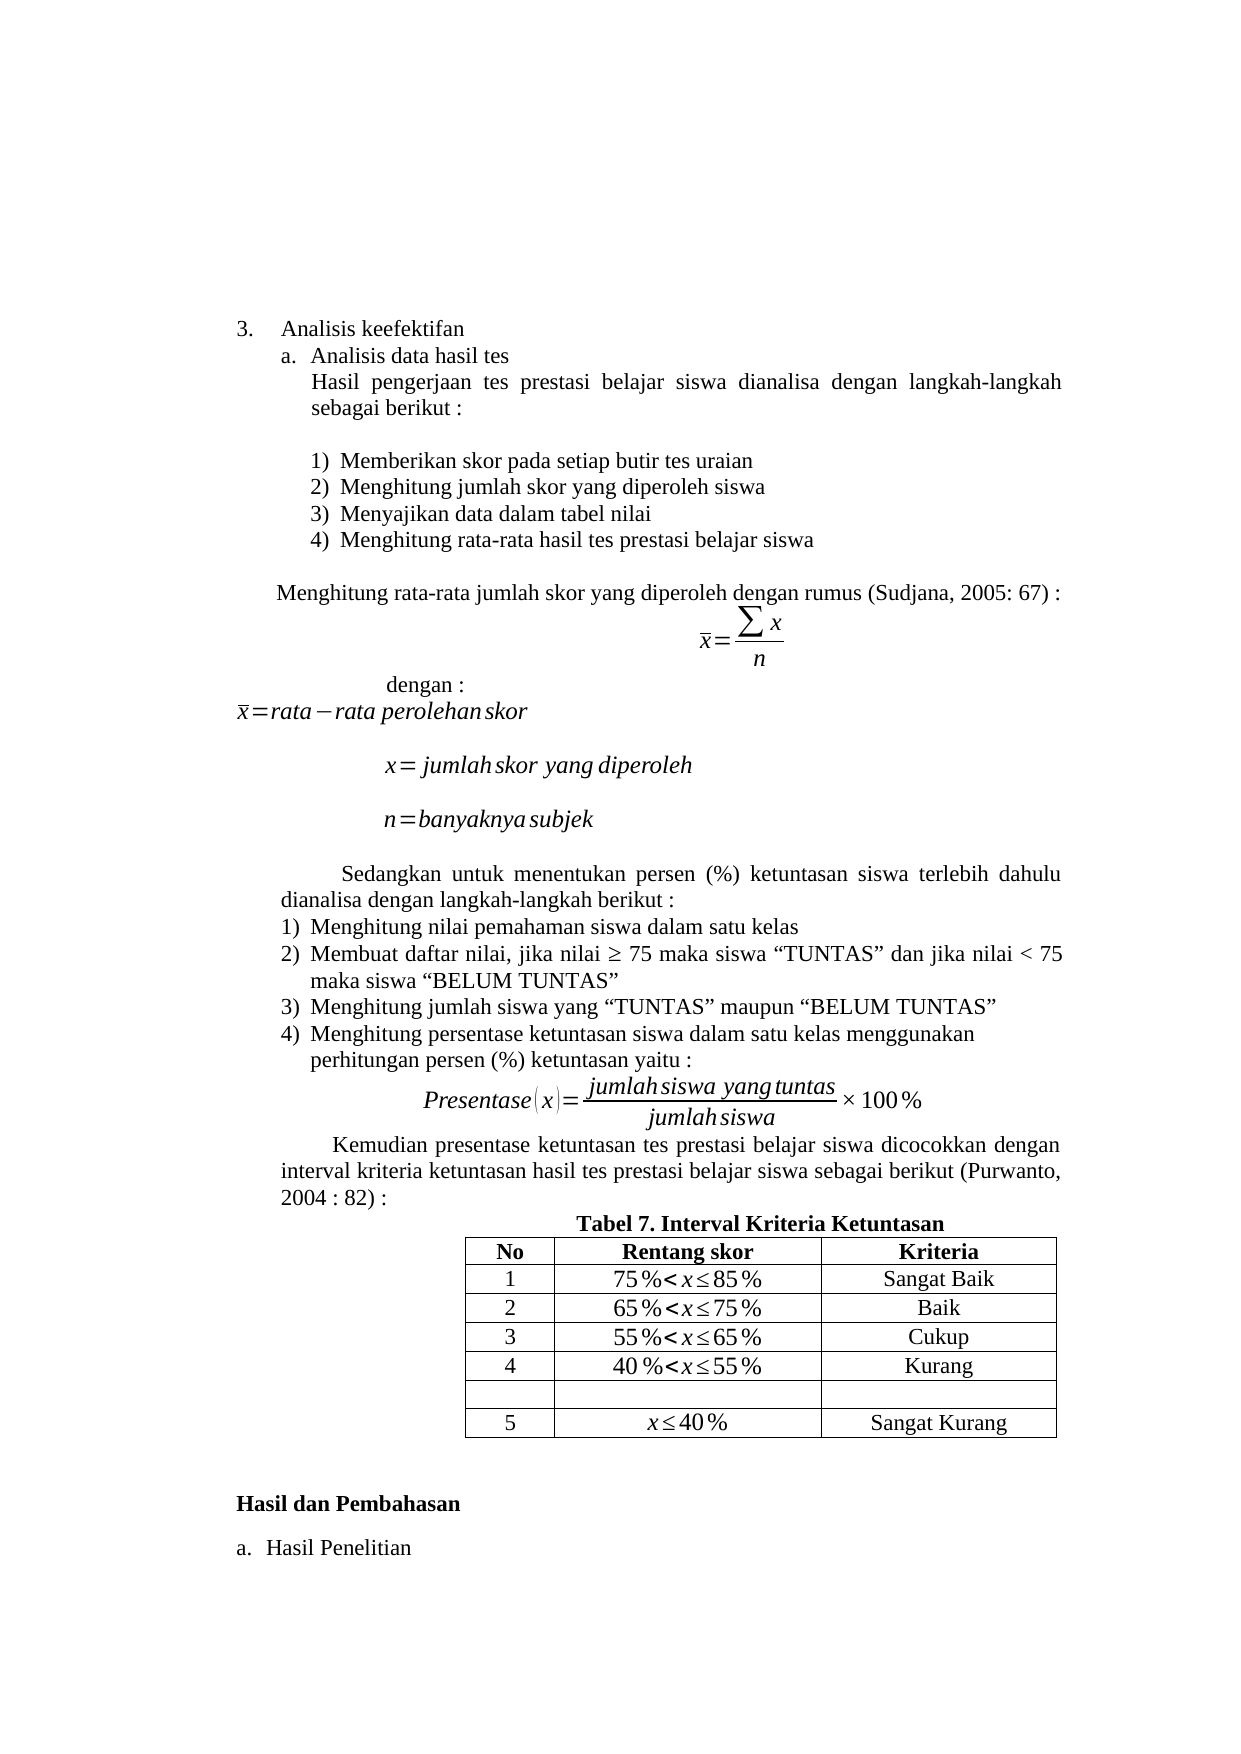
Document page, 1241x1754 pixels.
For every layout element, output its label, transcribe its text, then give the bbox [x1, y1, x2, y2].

list Kemudian presentase ketuntasan tes prestasi belajar siswa dicocokkan dengan interval kriteria ketuntasan hasil tes prestasi belajar siswa sebagai berikut (Purwanto, 2004 : 82) : [251, 1131, 1063, 1210]
table_header No [466, 1238, 554, 1264]
table_cell 2 [466, 1294, 554, 1322]
list Hasil Penelitian [236, 1533, 1063, 1560]
table_cell [555, 1323, 821, 1351]
text Hasil dan Pembahasan [236, 1491, 1063, 1517]
table_cell [555, 1352, 821, 1380]
list Hasil pengerjaan tes prestasi belajar siswa dianalisa dengan langkah-langkah sebagai berikut : [311, 368, 1063, 421]
table_cell 3 [466, 1323, 554, 1351]
table_cell 1 [466, 1265, 554, 1293]
list Menghitung persentase ketuntasan siswa dalam satu kelas menggunakan perhitungan persen (%) ketuntasan yaitu : [281, 1019, 1063, 1072]
table_cell [822, 1381, 1056, 1408]
table_cell Baik [822, 1294, 1056, 1322]
list Menyajikan data dalam tabel nilai [310, 500, 1063, 526]
table_cell [555, 1265, 821, 1293]
list Analisis keefektifan [236, 315, 1063, 342]
list dengan : [384, 671, 1063, 697]
list Membuat daftar nilai, jika nilai 75 maka siswa “TUNTAS” dan jika nilai < 75 maka siswa “BELUM TUNTAS” [281, 939, 1063, 993]
list Menghitung rata-rata hasil tes prestasi belajar siswa [310, 526, 1063, 552]
list Menghitung jumlah siswa yang “TUNTAS” maupun “BELUM TUNTAS” [281, 993, 1063, 1019]
table_cell 5 [466, 1409, 554, 1437]
table_cell Sangat Baik [822, 1265, 1056, 1293]
table_cell [466, 1381, 554, 1408]
table_cell Kurang [822, 1352, 1056, 1380]
table_cell [555, 1294, 821, 1322]
text Menghitung rata-rata jumlah skor yang diperoleh dengan rumus (Sudjana, 2005: 67) : [236, 579, 1063, 605]
table_cell [555, 1381, 821, 1408]
table_header Kriteria [822, 1238, 1056, 1264]
table_cell Sangat Kurang [822, 1409, 1056, 1437]
list Analisis data hasil tes [281, 342, 1063, 368]
table_cell 4 [466, 1352, 554, 1380]
table_cell Cukup [822, 1323, 1056, 1351]
list Sedangkan untuk menentukan persen (%) ketuntasan siswa terlebih dahulu dianalisa dengan langkah-langkah berikut : [281, 860, 1063, 913]
list Tabel 7. Interval Kriteria Ketuntasan [428, 1210, 1063, 1237]
list Memberikan skor pada setiap butir tes uraian [310, 447, 1063, 473]
list Menghitung nilai pemahaman siswa dalam satu kelas [281, 913, 1063, 939]
table_header Rentang skor [555, 1238, 821, 1264]
list Menghitung jumlah skor yang diperoleh siswa [310, 473, 1063, 500]
table_cell [555, 1409, 821, 1437]
